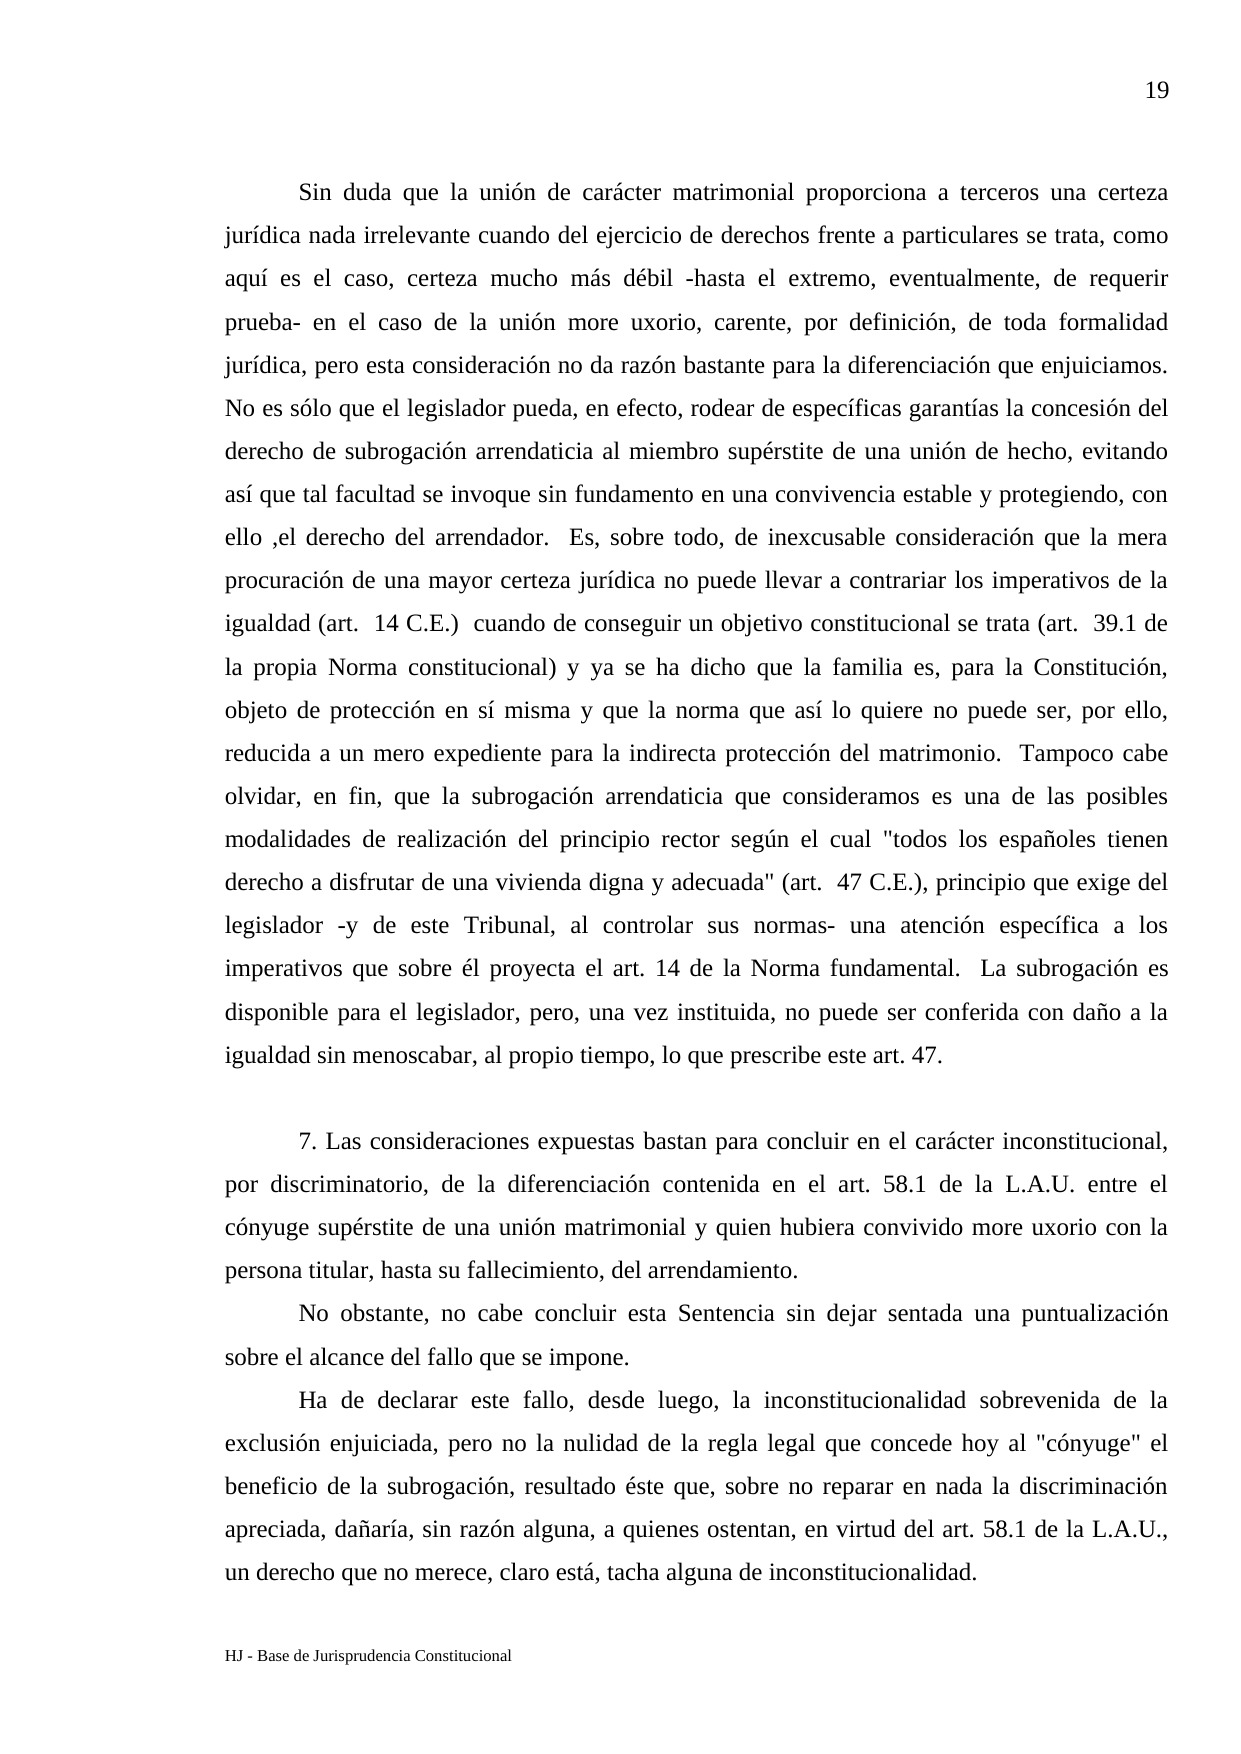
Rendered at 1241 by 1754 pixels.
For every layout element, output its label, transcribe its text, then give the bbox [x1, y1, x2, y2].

text No obstante, no cabe concluir esta Sentencia sin dejar sentada una puntualización sobre el alcance del fallo que se impone. [224, 1298, 1169, 1370]
text 7. Las consideraciones expuestas bastan para concluir en el carácter inconstitucional, por discriminatorio, de la diferenciación contenida en el art. 58.1 de la L.A.U. entre el cónyuge supérstite de una unión matrimonial y quien hubiera convivido more uxorio con la persona titular, hasta su fallecimiento, del arrendamiento. [224, 1126, 1169, 1284]
text Sin duda que la unión de carácter matrimonial proporciona a terceros una certeza jurídica nada irrelevante cuando del ejercicio de derechos frente a particulares se trata, como aquí es el caso, certeza mucho más débil -hasta el extremo, eventualmente, de requerir prueba- en el caso de la unión more uxorio, carente, por definición, de toda formalidad jurídica, pero esta consideración no da razón bastante para la diferenciación que enjuiciamos. No es sólo que el legislador pueda, en efecto, rodear de específicas garantías la concesión del derecho de subrogación arrendaticia al miembro supérstite de una unión de hecho, evitando así que tal facultad se invoque sin fundamento en una convivencia estable y protegiendo, con ello ,el derecho del arrendador. Es, sobre todo, de inexcusable consideración que la mera procuración de una mayor certeza jurídica no puede llevar a contrariar los imperativos de la igualdad (art. 14 C.E.) cuando de conseguir un objetivo constitucional se trata (art. 39.1 de la propia Norma constitucional) y ya se ha dicho que la familia es, para la Constitución, objeto de protección en sí misma y que la norma que así lo quiere no puede ser, por ello, reducida a un mero expediente para la indirecta protección del matrimonio. Tampoco cabe olvidar, en fin, que la subrogación arrendaticia que consideramos es una de las posibles modalidades de realización del principio rector según el cual "todos los españoles tienen derecho a disfrutar de una vivienda digna y adecuada" (art. 47 C.E.), principio que exige del legislador -y de este Tribunal, al controlar sus normas- una atención específica a los imperativos que sobre él proyecta el art. 14 de la Norma fundamental. La subrogación es disponible para el legislador, pero, una vez instituida, no puede ser conferida con daño a la igualdad sin menoscabar, al propio tiempo, lo que prescribe este art. 47. [224, 177, 1169, 1068]
text Ha de declarar este fallo, desde luego, la inconstitucionalidad sobrevenida de la exclusión enjuiciada, pero no la nulidad de la regla legal que concede hoy al "cónyuge" el beneficio de la subrogación, resultado éste que, sobre no reparar en nada la discriminación apreciada, dañaría, sin razón alguna, a quienes ostentan, en virtud del art. 58.1 de la L.A.U., un derecho que no merece, claro está, tacha alguna de inconstitucionalidad. [224, 1385, 1169, 1586]
